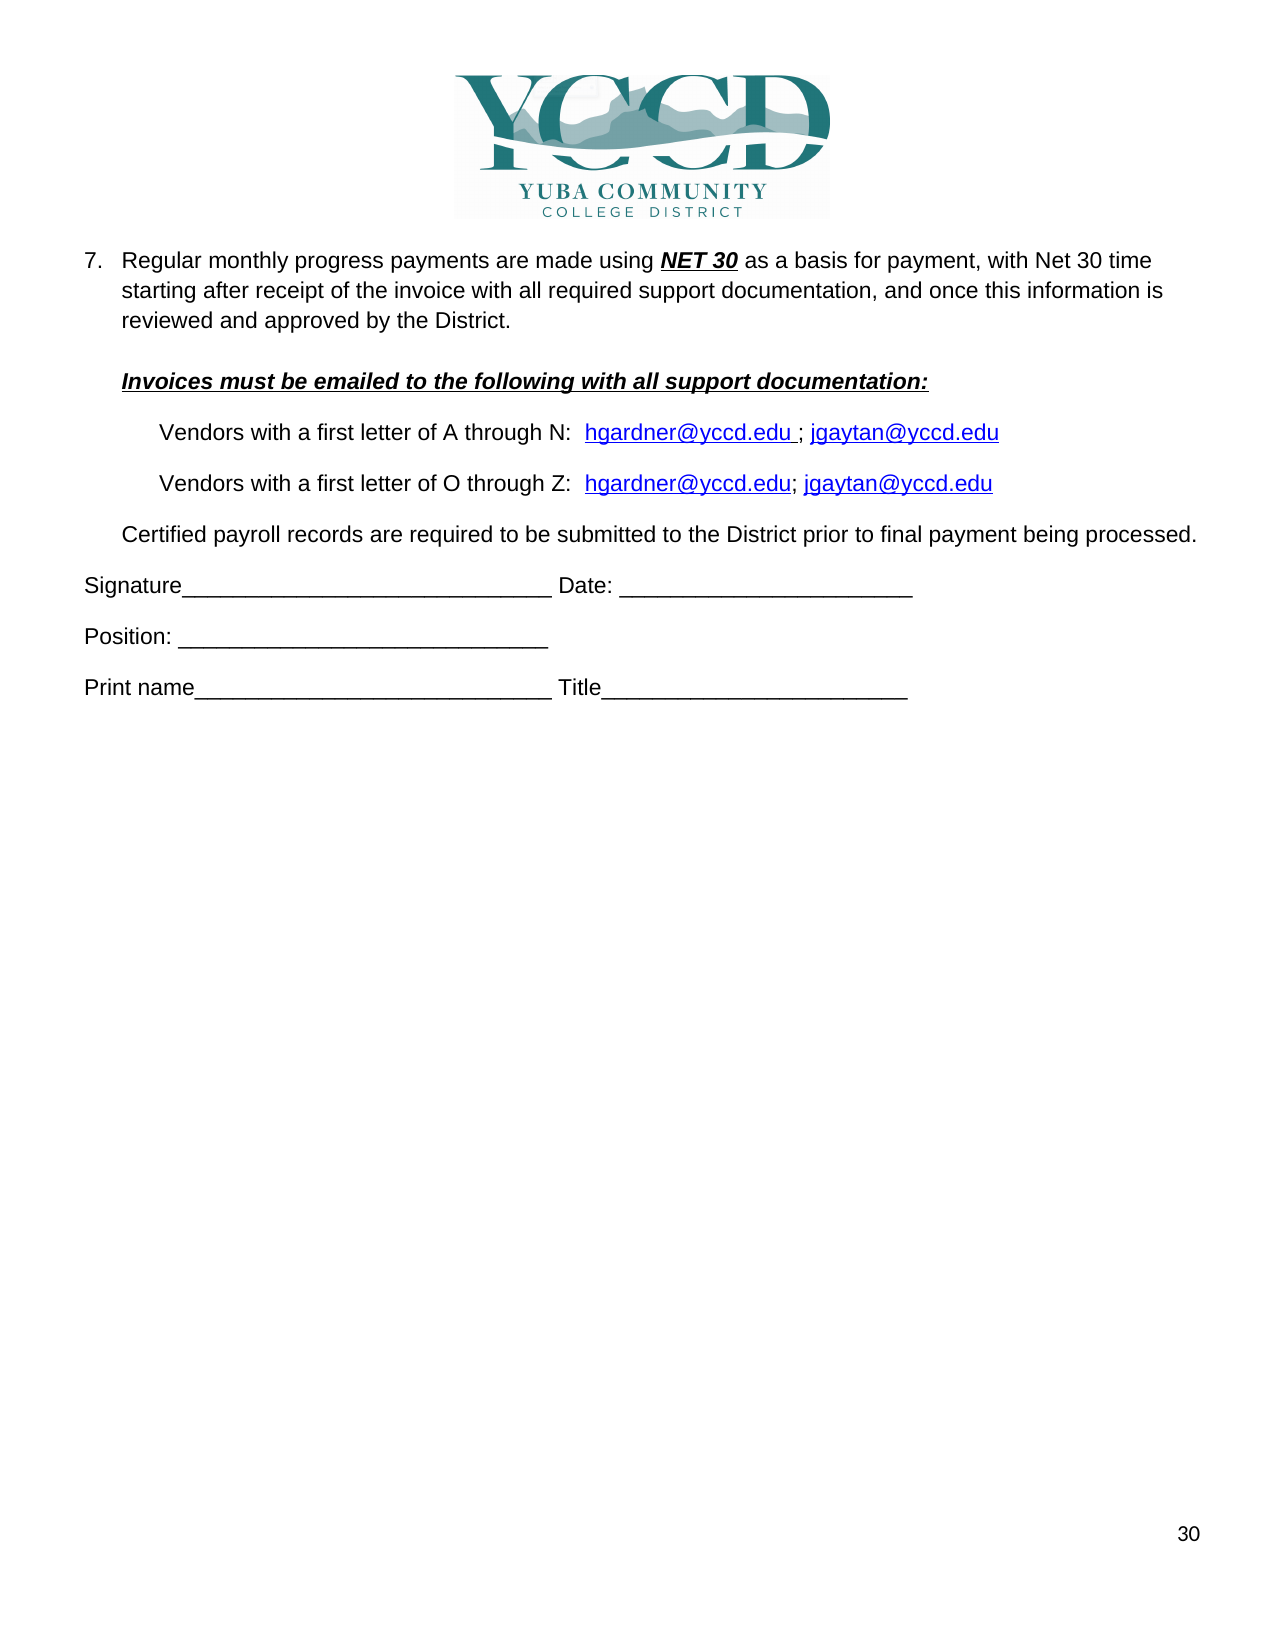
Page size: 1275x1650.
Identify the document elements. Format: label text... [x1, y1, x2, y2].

list Regular monthly progress payments are made using NET 30 as a basis for payment, with Net 30 time starting after receipt of the invoice with all required support documentation, and once this information is reviewed and approved by the District. [84, 247, 1200, 334]
text Signature_____________________________ Date: _______________________ [84, 572, 1200, 598]
list Invoices must be emailed to the following with all support documentation: [121, 368, 1200, 394]
text Position: _____________________________ [84, 623, 1200, 649]
text Vendors with a first letter of A through N: hgardner@yccd.edu ; jgaytan@yccd.edu [798, 419, 1200, 445]
text Vendors with a first letter of A through N: hgardner@yccd.edu ; jgaytan@yccd.edu [159, 419, 585, 445]
text Print name____________________________ Title________________________ [84, 674, 1200, 700]
text Certified payroll records are required to be submitted to the District prior to final payment being processed. [121, 521, 1200, 547]
picture [453, 75, 830, 219]
text Vendors with a first letter of O through Z: hgardner@yccd.edu; jgaytan@yccd.edu [159, 470, 1200, 496]
